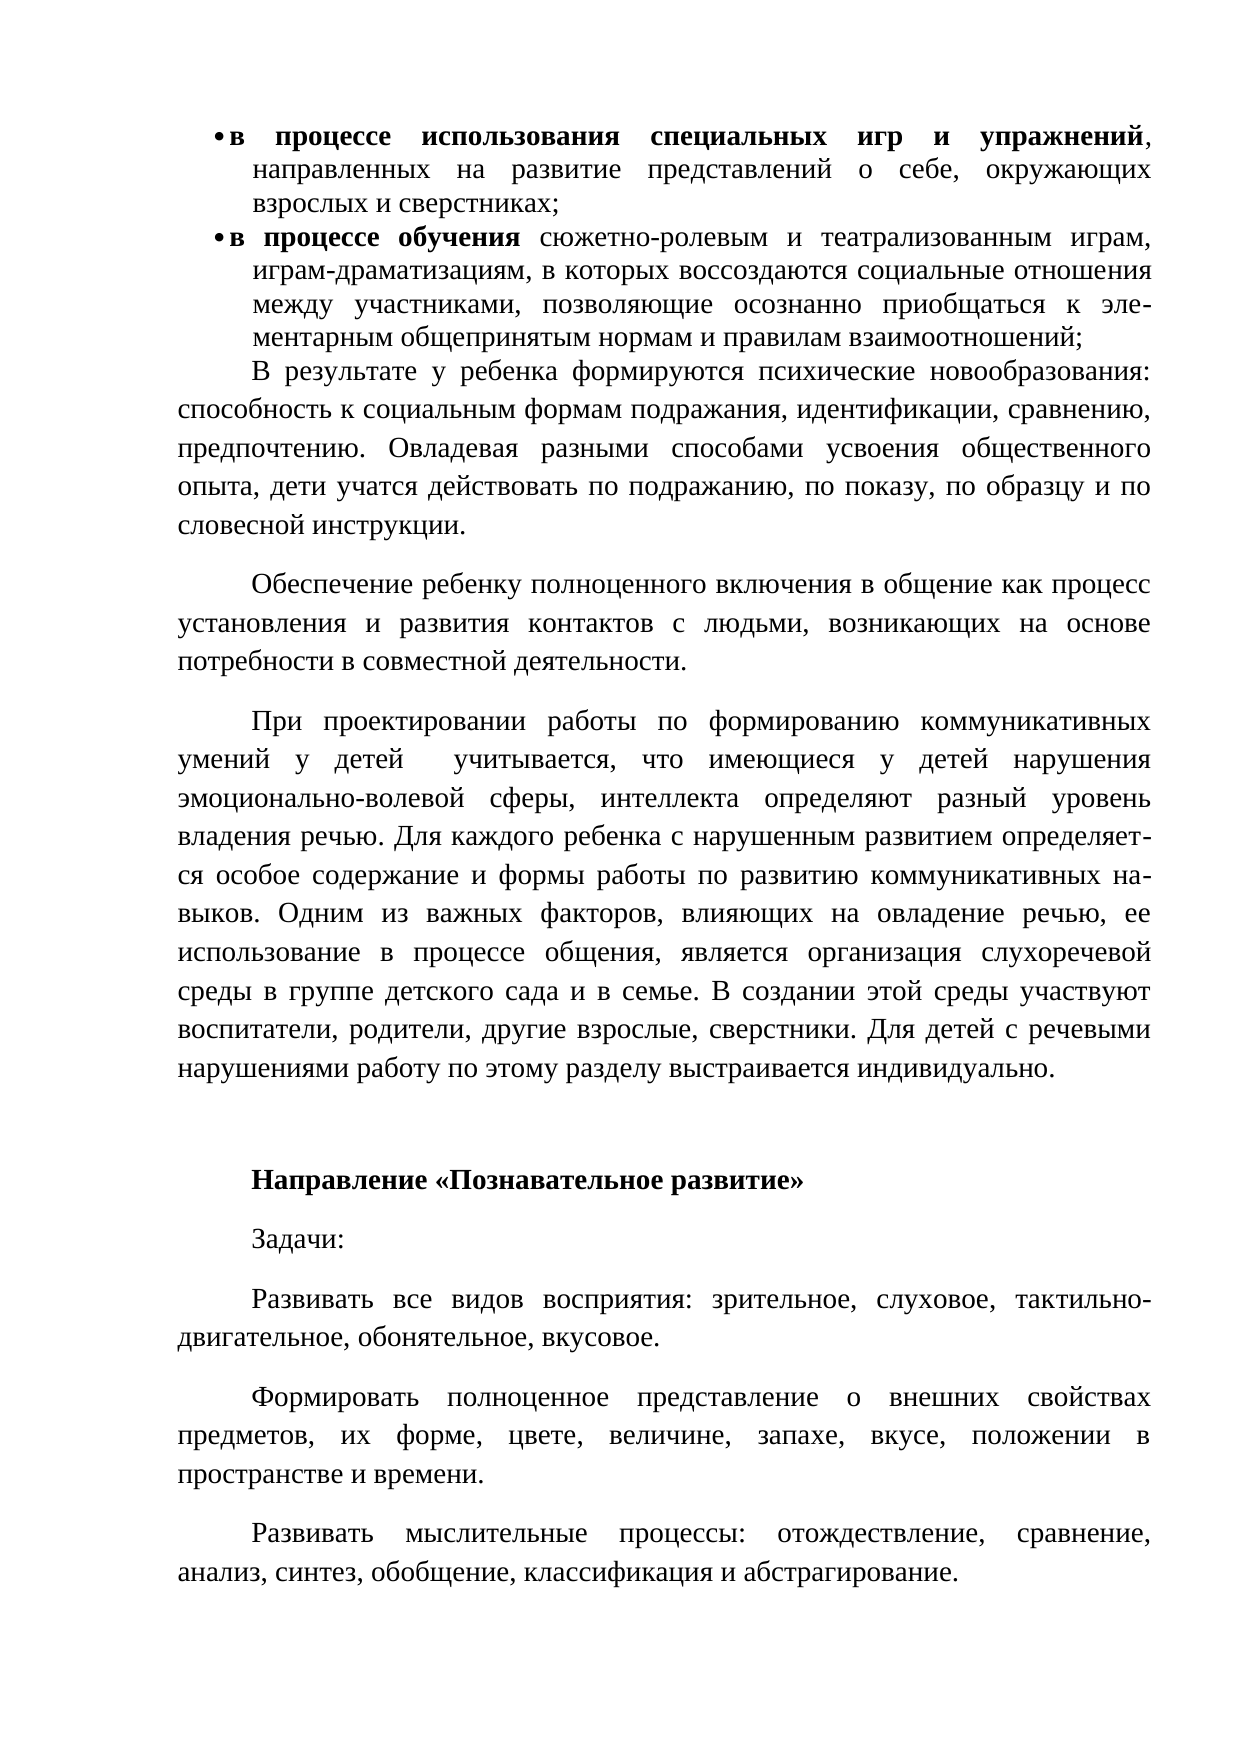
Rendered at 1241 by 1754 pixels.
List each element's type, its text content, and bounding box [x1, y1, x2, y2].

text Формировать полноценное представление о внешних свойствах предметов, их форме, цвете, величине, запахе, вкусе, положении в пространстве и времени. [177, 1379, 1152, 1489]
text Развивать мыслительные процессы: отождествление, сравнение, анализ, синтез, обобщение, классификация и абстрагирование. [177, 1515, 1152, 1587]
text В результате у ребенка формируются психические новообразования: способность к социальным формам подражания, идентификации, сравнению, предпочтению. Овладевая разными способами усвоения общественного опыта, дети учатся действовать по подражанию, по показу, по образцу и по словесной инструкции. [177, 353, 1152, 541]
list в процессе использования специальных игр и упражнений, направленных на развитие представлений о себе, окружающих взрослых и сверстниках; [215, 118, 1152, 219]
text Направление «Познавательное развитие» [177, 1162, 1152, 1196]
text При проектировании работы по формированию коммуникативных умений у детей учитывается, что имеющиеся у детей нарушения эмоционально-волевой сферы, интеллекта определяют разный уровень владения речью. Для каждого ребенка с нарушенным развитием определяется особое содержание и формы работы по развитию коммуникативных навыков. Одним из важных факторов, влияющих на овладение речью, ее использование в процессе общения, является организация слухоречевой среды в группе детского сада и в семье. В создании этой среды участвуют воспитатели, родители, другие взрослые, сверстники. Для детей с речевыми нарушениями работу по этому разделу выстраивается индивидуально. [177, 703, 1152, 1083]
text Задачи: [177, 1222, 1152, 1255]
text Обеспечение ребенку полноценного включения в общение как процесс установления и развития контактов с людьми, возникающих на основе потребности в совместной деятельности. [177, 566, 1152, 677]
list в процессе обучения сюжетно-ролевым и театрализованным играм, играм-драматизациям, в которых воссоздаются социальные отношения между участниками, позволяющие осознанно приобщаться к элементарным общепринятым нормам и правилам взаимоотношений; [215, 219, 1152, 353]
text Развивать все видов восприятия: зрительное, слуховое, тактильно-двигательное, обонятельное, вкусовое. [177, 1281, 1152, 1353]
